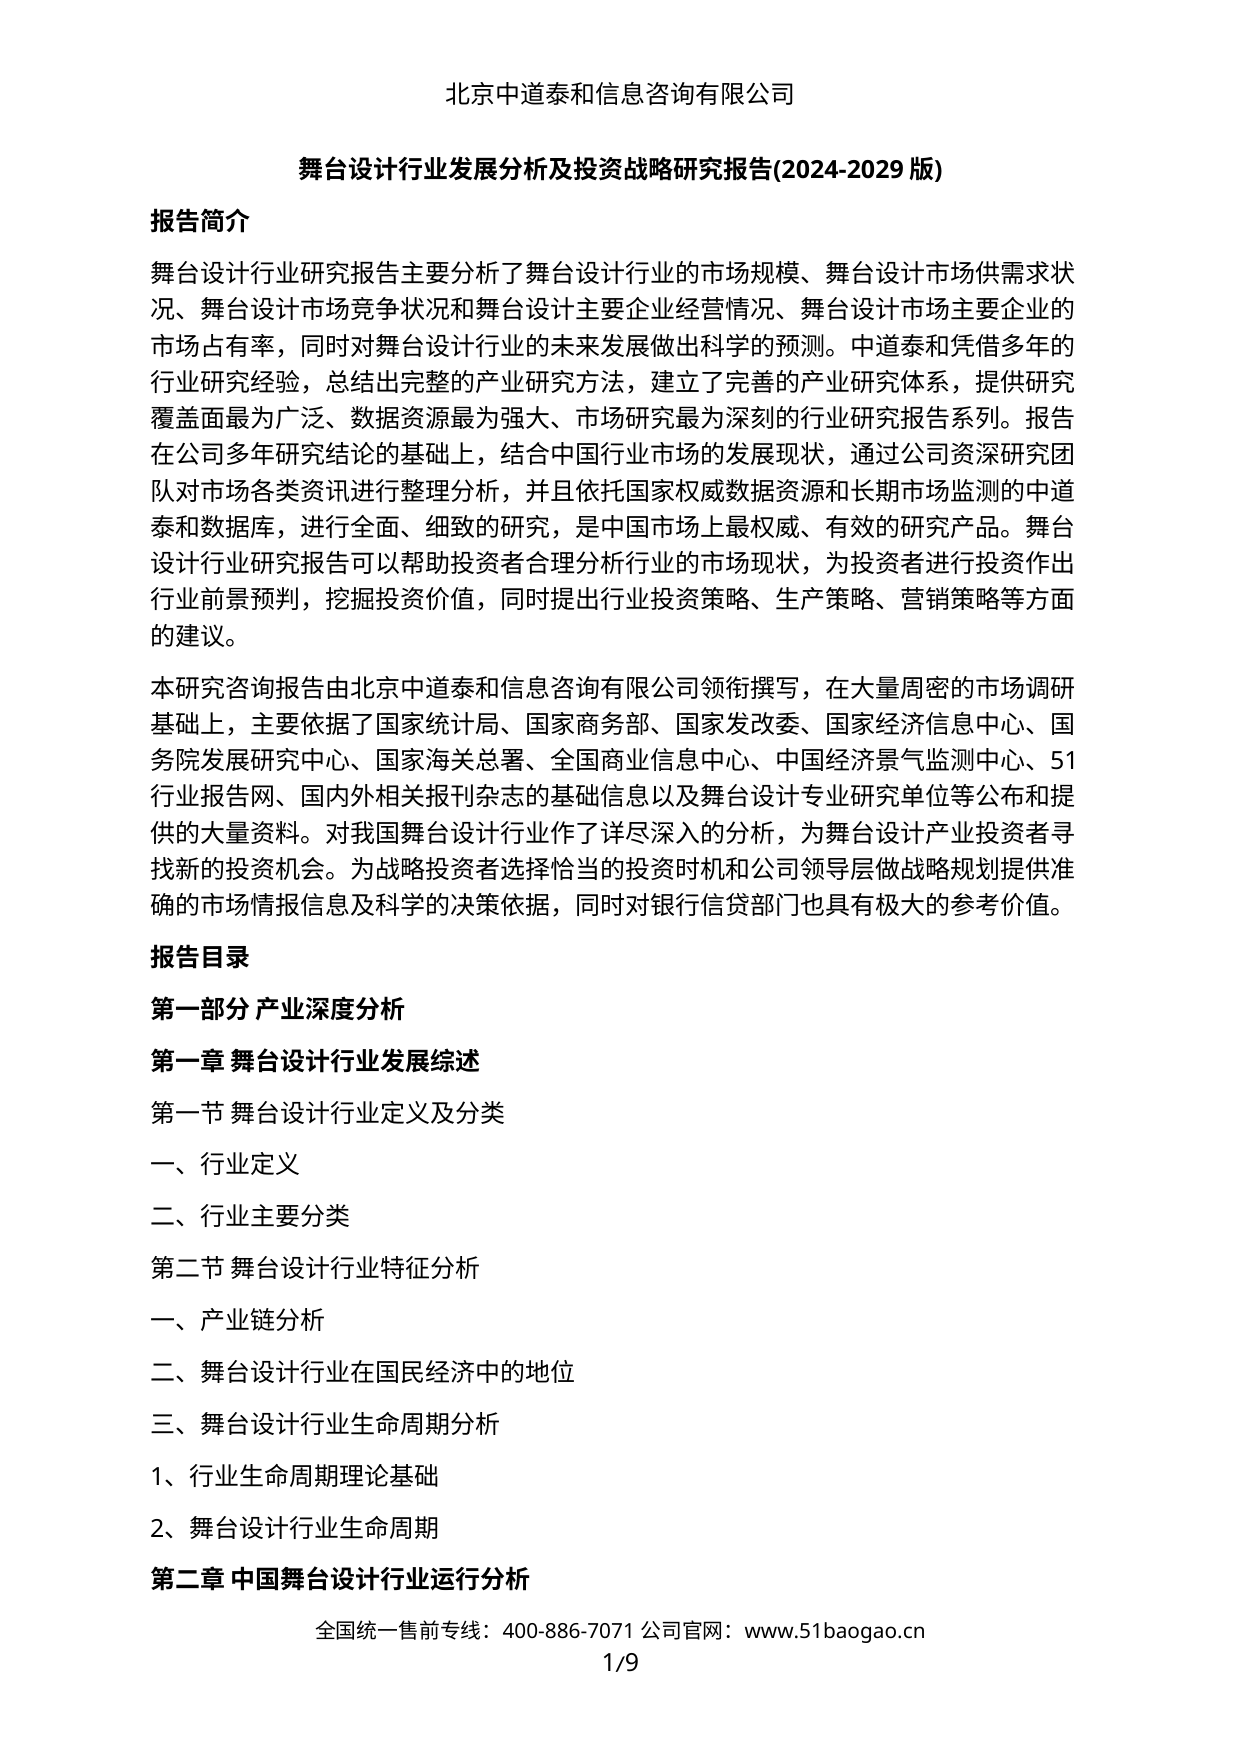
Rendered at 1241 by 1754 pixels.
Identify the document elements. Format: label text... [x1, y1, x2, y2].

text 三、舞台设计行业生命周期分析 [150, 1404, 1090, 1441]
text 一、产业链分析 [150, 1301, 1090, 1337]
text 舞台设计行业发展分析及投资战略研究报告(2024-2029版) [150, 150, 1090, 186]
text 二、行业主要分类 [150, 1197, 1090, 1233]
text 报告简介 [150, 202, 1090, 238]
text 第二章 中国舞台设计行业运行分析 [150, 1560, 1090, 1596]
text 2、舞台设计行业生命周期 [150, 1508, 1090, 1544]
text 第一节 舞台设计行业定义及分类 [150, 1093, 1090, 1129]
text 本研究咨询报告由北京中道泰和信息咨询有限公司领衔撰写，在大量周密的市场调研基础上，主要依据了国家统计局、国家商务部、国家发改委、国家经济信息中心、国务院发展研究中心、国家海关总署、全国商业信息中心、中国经济景气监测中心、51行业报告网、国内外相关报刊杂志的基础信息以及舞台设计专业研究单位等公布和提供的大量资料。对我国舞台设计行业作了详尽深入的分析，为舞台设计产业投资者寻找新的投资机会。为战略投资者选择恰当的投资时机和公司领导层做战略规划提供准确的市场情报信息及科学的决策依据，同时对银行信贷部门也具有极大的参考价值。 [150, 668, 1090, 922]
text 报告目录 [150, 937, 1090, 974]
text 二、舞台设计行业在国民经济中的地位 [150, 1352, 1090, 1389]
text 第二节 舞台设计行业特征分析 [150, 1249, 1090, 1285]
text 舞台设计行业研究报告主要分析了舞台设计行业的市场规模、舞台设计市场供需求状况、舞台设计市场竞争状况和舞台设计主要企业经营情况、舞台设计市场主要企业的市场占有率，同时对舞台设计行业的未来发展做出科学的预测。中道泰和凭借多年的行业研究经验，总结出完整的产业研究方法，建立了完善的产业研究体系，提供研究覆盖面最为广泛、数据资源最为强大、市场研究最为深刻的行业研究报告系列。报告在公司多年研究结论的基础上，结合中国行业市场的发展现状，通过公司资深研究团队对市场各类资讯进行整理分析，并且依托国家权威数据资源和长期市场监测的中道泰和数据库，进行全面、细致的研究，是中国市场上最权威、有效的研究产品。舞台设计行业研究报告可以帮助投资者合理分析行业的市场现状，为投资者进行投资作出行业前景预判，挖掘投资价值，同时提出行业投资策略、生产策略、营销策略等方面的建议。 [150, 254, 1090, 652]
text 1、行业生命周期理论基础 [150, 1456, 1090, 1492]
text 一、行业定义 [150, 1145, 1090, 1181]
text 第一部分 产业深度分析 [150, 989, 1090, 1026]
text 第一章 舞台设计行业发展综述 [150, 1041, 1090, 1077]
